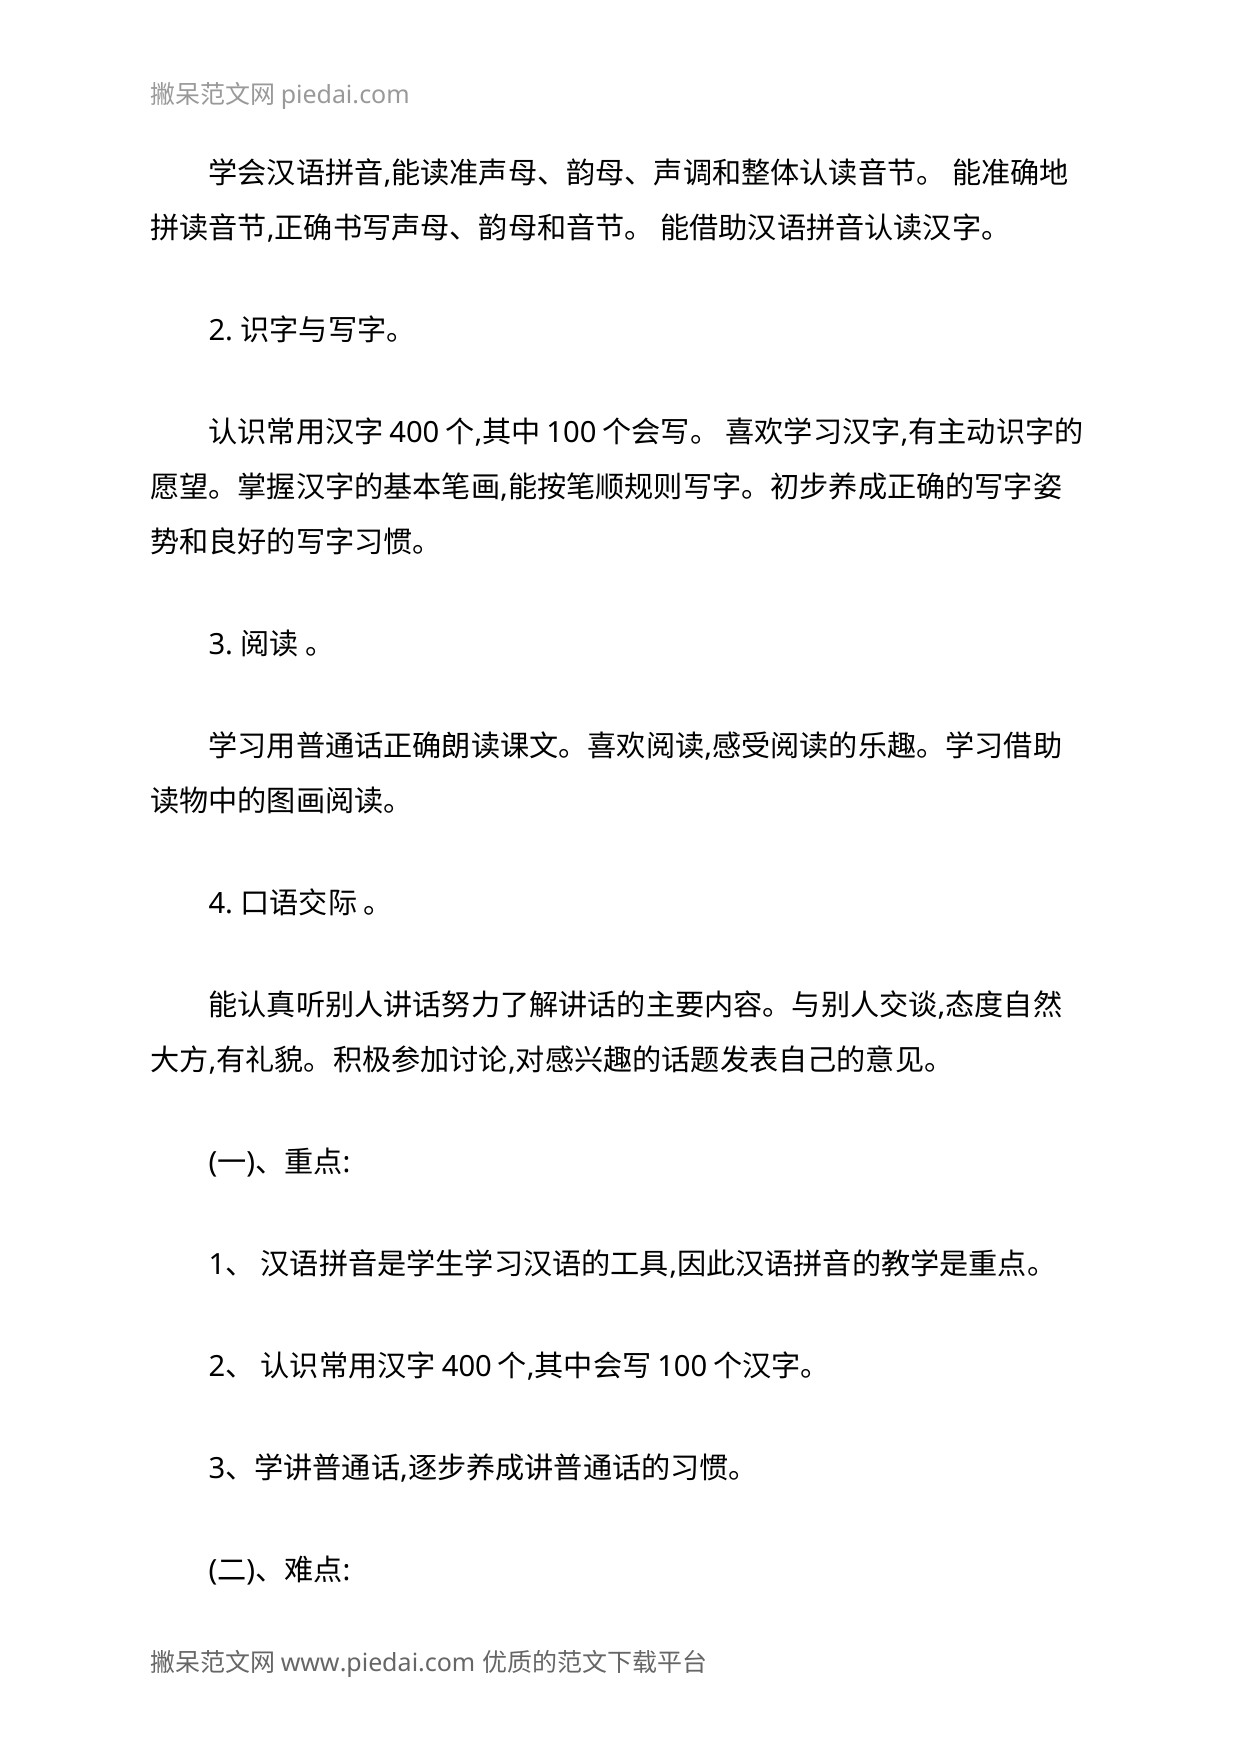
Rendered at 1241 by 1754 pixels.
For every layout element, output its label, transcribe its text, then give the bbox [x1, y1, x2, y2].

text 1、 汉语拼音是学生学习汉语的工具,因此汉语拼音的教学是重点。 [150, 1240, 1090, 1283]
text 3、学讲普通话,逐步养成讲普通话的习惯。 [150, 1444, 1090, 1487]
text 3. 阅读 。 [150, 621, 1090, 663]
text (一)、重点: [150, 1138, 1090, 1181]
text 2. 识字与写字。 [150, 307, 1090, 349]
text 4. 口语交际 。 [150, 879, 1090, 922]
text 认识常用汉字400个,其中100个会写。 喜欢学习汉字,有主动识字的愿望。掌握汉字的基本笔画,能按笔顺规则写字。初步养成正确的写字姿势和良好的写字习惯。 [150, 409, 1090, 561]
text 2、 认识常用汉字400个,其中会写100个汉字。 [150, 1342, 1090, 1385]
text 学会汉语拼音,能读准声母、韵母、声调和整体认读音节。 能准确地拼读音节,正确书写声母、韵母和音节。 能借助汉语拼音认读汉字。 [150, 150, 1090, 247]
text 能认真听别人讲话努力了解讲话的主要内容。与别人交谈,态度自然大方,有礼貌。积极参加讨论,对感兴趣的话题发表自己的意见。 [150, 981, 1090, 1079]
text 学习用普通话正确朗读课文。喜欢阅读,感受阅读的乐趣。学习借助读物中的图画阅读。 [150, 723, 1090, 820]
text (二)、难点: [150, 1546, 1090, 1589]
